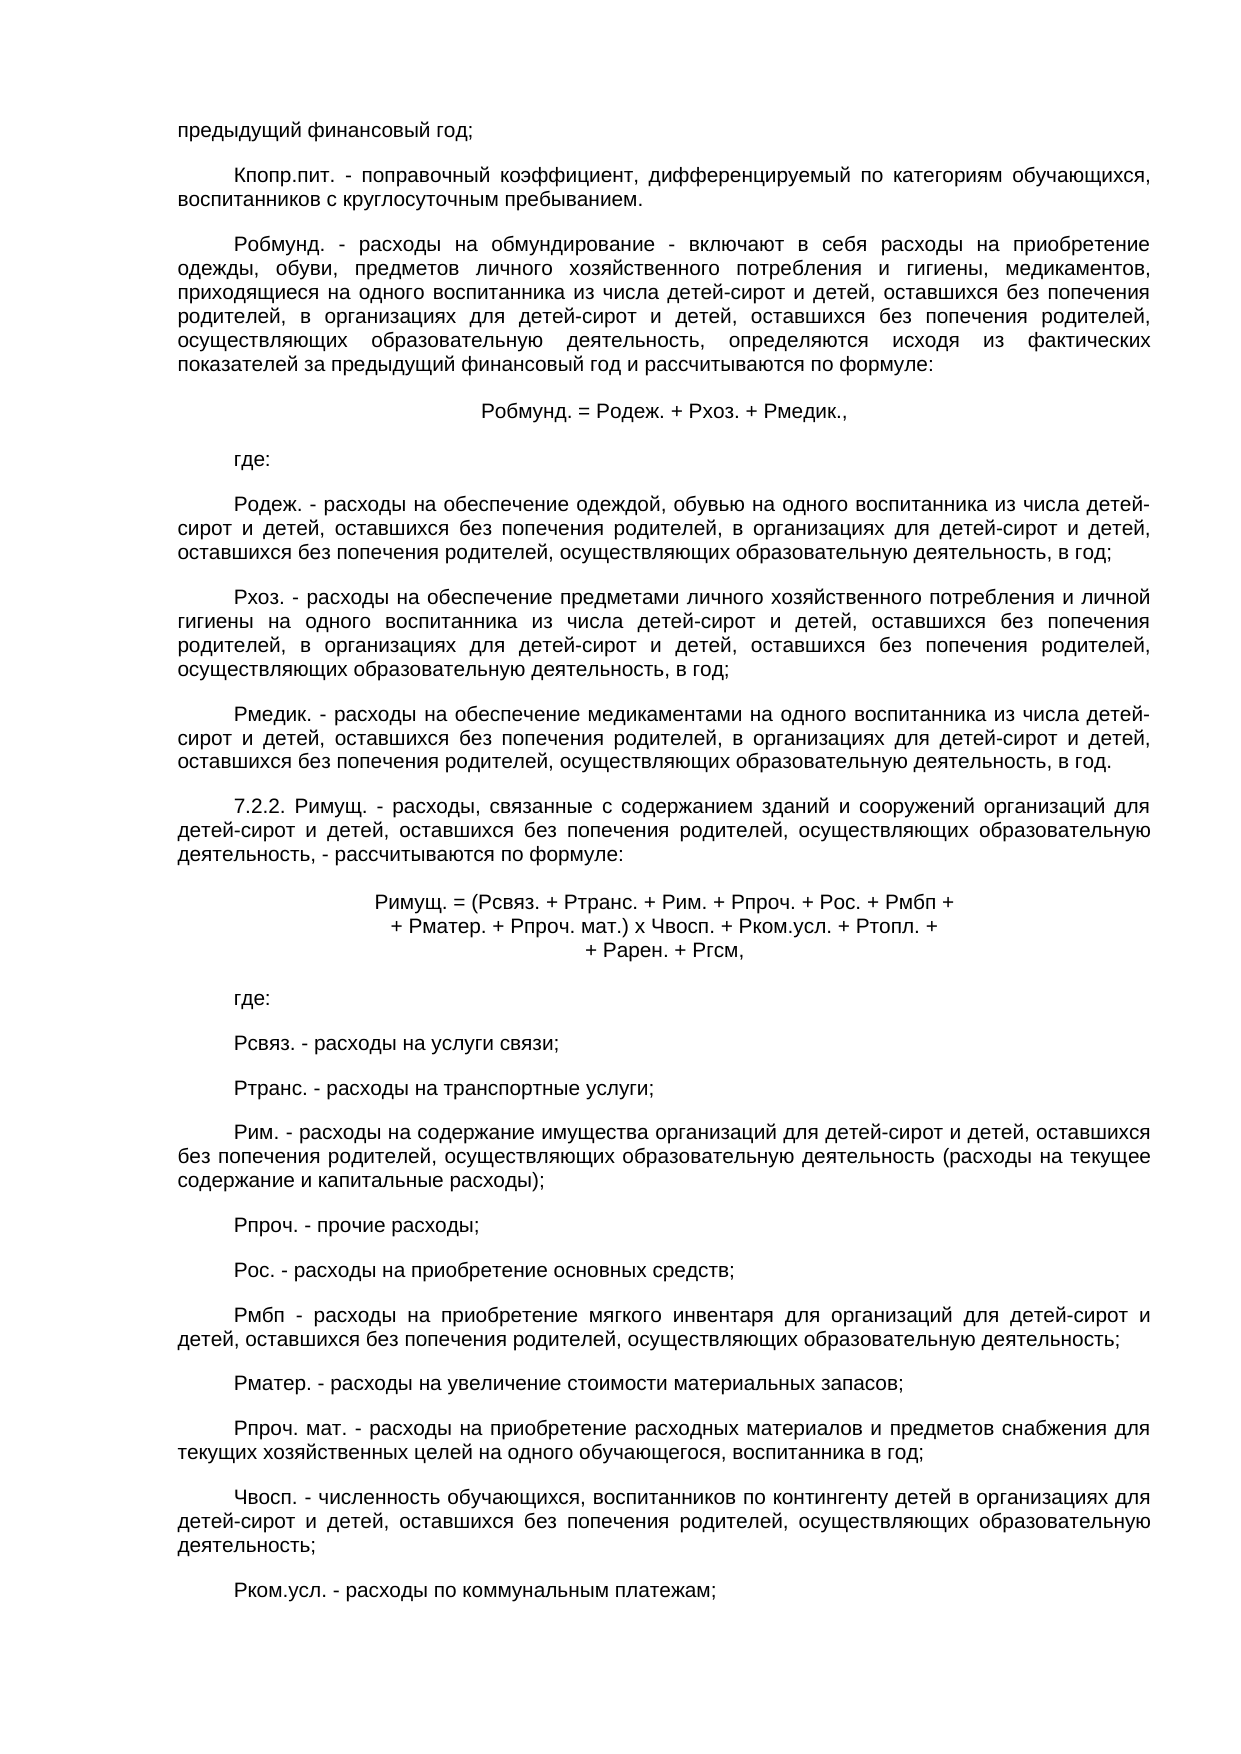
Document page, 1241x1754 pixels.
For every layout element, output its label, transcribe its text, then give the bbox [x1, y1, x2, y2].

text Рком.усл. - расходы по коммунальным платежам; [177, 1577, 1152, 1601]
text Ртранс. - расходы на транспортные услуги; [177, 1075, 1152, 1099]
text Робмунд. = Родеж. + Рхоз. + Рмедик., [177, 399, 1152, 423]
text Кпопр.пит. - поправочный коэффициент, дифференцируемый по категориям обучающихся, воспитанников с круглосуточным пребыванием. [177, 163, 1152, 211]
text 7.2.2. Римущ. - расходы, связанные с содержанием зданий и сооружений организаций для детей-сирот и детей, оставшихся без попечения родителей, осуществляющих образовательную деятельность, - рассчитываются по формуле: [177, 794, 1152, 866]
text Робмунд. - расходы на обмундирование - включают в себя расходы на приобретение одежды, обуви, предметов личного хозяйственного потребления и гигиены, медикаментов, приходящиеся на одного воспитанника из числа детей-сирот и детей, оставшихся без попечения родителей, в организациях для детей-сирот и детей, оставшихся без попечения родителей, осуществляющих образовательную деятельность, определяются исходя из фактических показателей за предыдущий финансовый год и рассчитываются по формуле: [177, 232, 1152, 375]
text Родеж. - расходы на обеспечение одеждой, обувью на одного воспитанника из числа детей-сирот и детей, оставшихся без попечения родителей, в организациях для детей-сирот и детей, оставшихся без попечения родителей, осуществляющих образовательную деятельность, в год; [177, 492, 1152, 564]
text где: [177, 447, 1152, 471]
text + Рарен. + Ргсм, [177, 938, 1152, 962]
text Рсвяз. - расходы на услуги связи; [177, 1031, 1152, 1054]
text Чвосп. - численность обучающихся, воспитанников по контингенту детей в организациях для детей-сирот и детей, оставшихся без попечения родителей, осуществляющих образовательную деятельность; [177, 1485, 1152, 1557]
text Рим. - расходы на содержание имущества организаций для детей-сирот и детей, оставшихся без попечения родителей, осуществляющих образовательную деятельность (расходы на текущее содержание и капитальные расходы); [177, 1120, 1152, 1192]
text Рос. - расходы на приобретение основных средств; [177, 1258, 1152, 1282]
text Рматер. - расходы на увеличение стоимости материальных запасов; [177, 1371, 1152, 1395]
text Рпроч. - прочие расходы; [177, 1213, 1152, 1237]
text Рмедик. - расходы на обеспечение медикаментами на одного воспитанника из числа детей-сирот и детей, оставшихся без попечения родителей, в организациях для детей-сирот и детей, оставшихся без попечения родителей, осуществляющих образовательную деятельность, в год. [177, 701, 1152, 773]
text Рмбп - расходы на приобретение мягкого инвентаря для организаций для детей-сирот и детей, оставшихся без попечения родителей, осуществляющих образовательную деятельность; [177, 1302, 1152, 1350]
text + Рматер. + Рпроч. мат.) x Чвосп. + Рком.усл. + Ртопл. + [177, 914, 1152, 938]
text Римущ. = (Рсвяз. + Ртранс. + Рим. + Рпроч. + Рос. + Рмбп + [177, 890, 1152, 914]
text Рхоз. - расходы на обеспечение предметами личного хозяйственного потребления и личной гигиены на одного воспитанника из числа детей-сирот и детей, оставшихся без попечения родителей, в организациях для детей-сирот и детей, оставшихся без попечения родителей, осуществляющих образовательную деятельность, в год; [177, 585, 1152, 681]
text где: [177, 986, 1152, 1010]
text Рпроч. мат. - расходы на приобретение расходных материалов и предметов снабжения для текущих хозяйственных целей на одного обучающегося, воспитанника в год; [177, 1416, 1152, 1464]
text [177, 118, 1152, 142]
